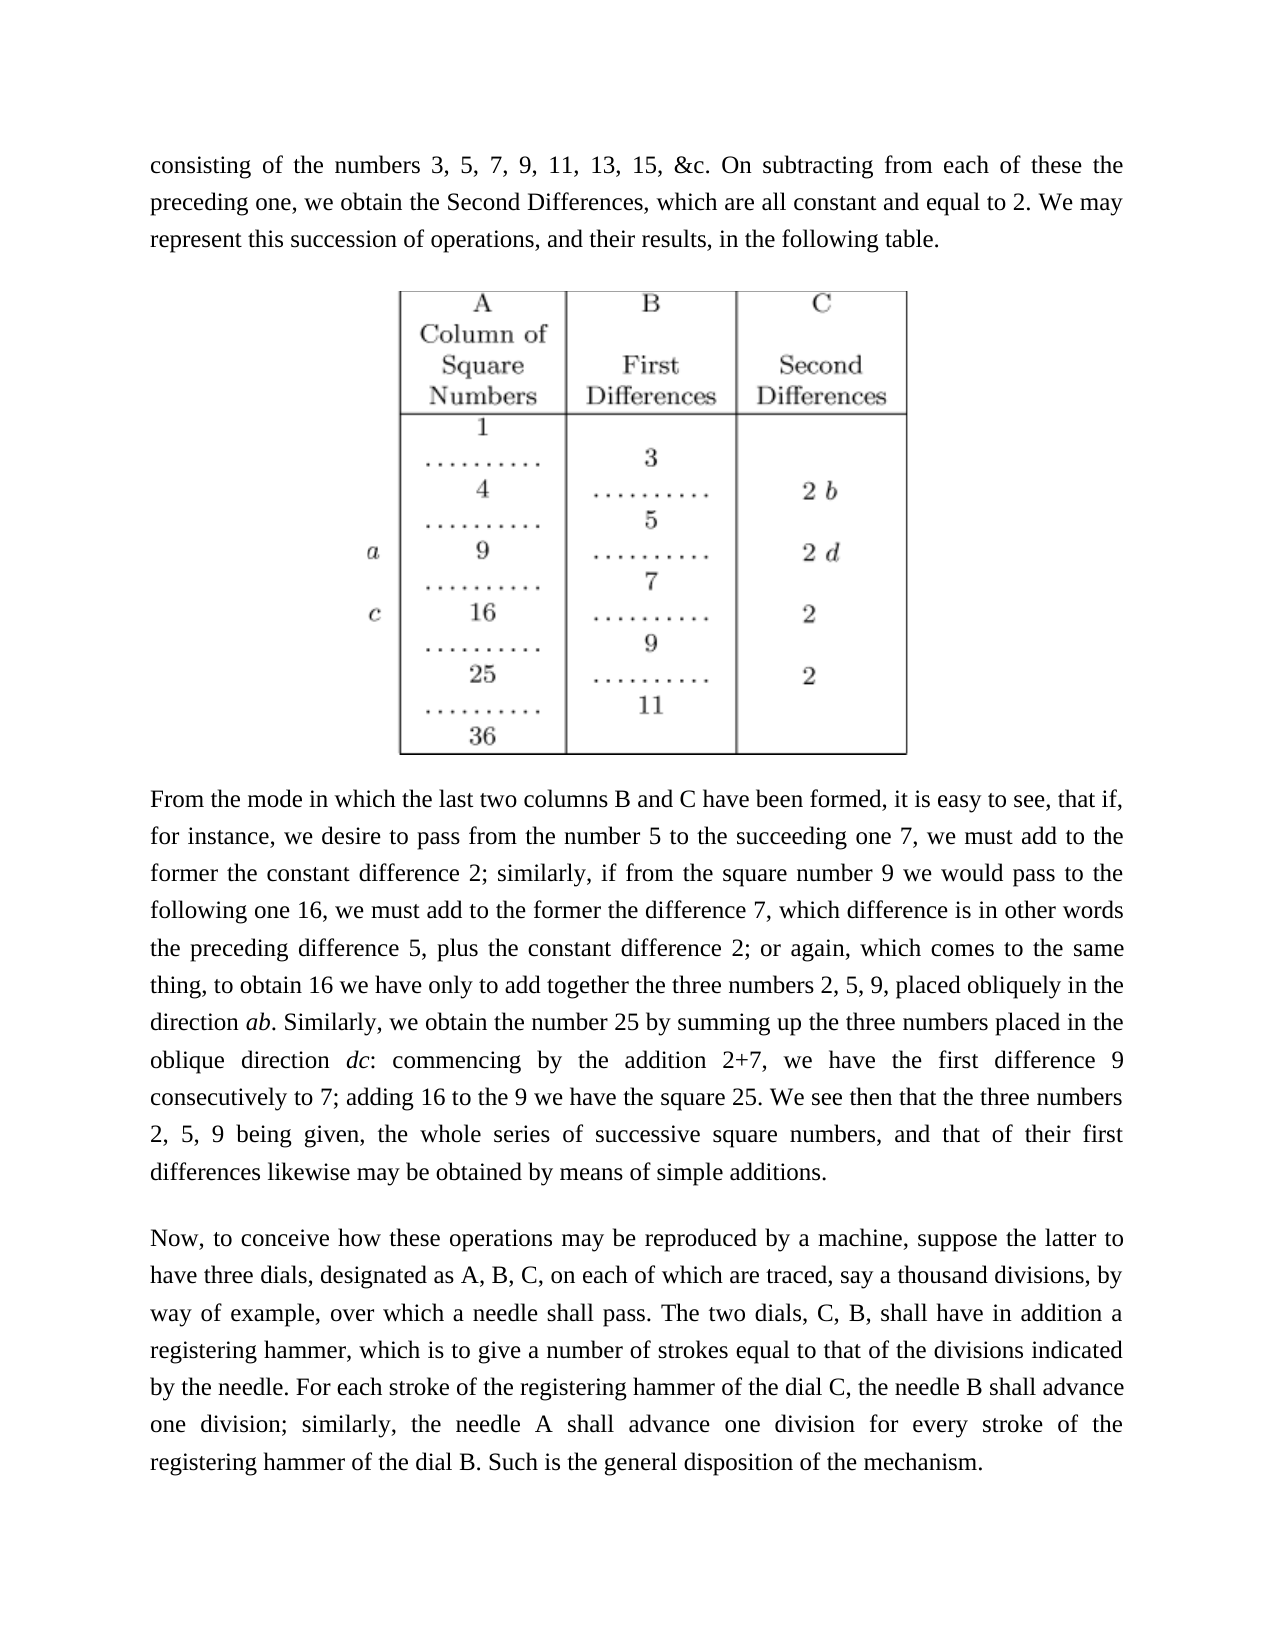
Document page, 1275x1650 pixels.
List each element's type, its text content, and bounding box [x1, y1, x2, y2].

text Now, to conceive how these operations may be reproduced by a machine, suppose the latter to have three dials, designated as A, B, C, on each of which are traced, say a thousand divisions, by way of example, over which a needle shall pass. The two dials, C, B, shall have in addition a registering hammer, which is to give a number of strokes equal to that of the divisions indicated by the needle. For each stroke of the registering hammer of the dial C, the needle B shall advance one division; similarly, the needle A shall advance one division for every stroke of the registering hammer of the dial B. Such is the general disposition of the mechanism. [150, 1223, 1125, 1476]
text From the mode in which the last two columns B and C have been formed, it is easy to see, that if, for instance, we desire to pass from the number 5 to the succeeding one 7, we must add to the former the constant difference 2; similarly, if from the square number 9 we would pass to the following one 16, we must add to the former the difference 7, which difference is in other words the preceding difference 5, plus the constant difference 2; or again, which comes to the same thing, to obtain 16 we have only to add together the three numbers 2, 5, 9, placed obliquely in the direction ab. Similarly, we obtain the number 25 by summing up the three numbers placed in the oblique direction dc: commencing by the addition 2+7, we have the first difference 9 consecutively to 7; adding 16 to the 9 we have the square 25. We see then that the three numbers 2, 5, 9 being given, the whole series of successive square numbers, and that of their first differences likewise may be obtained by means of simple additions. [150, 784, 1125, 1185]
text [150, 150, 1125, 253]
picture [367, 291, 908, 755]
